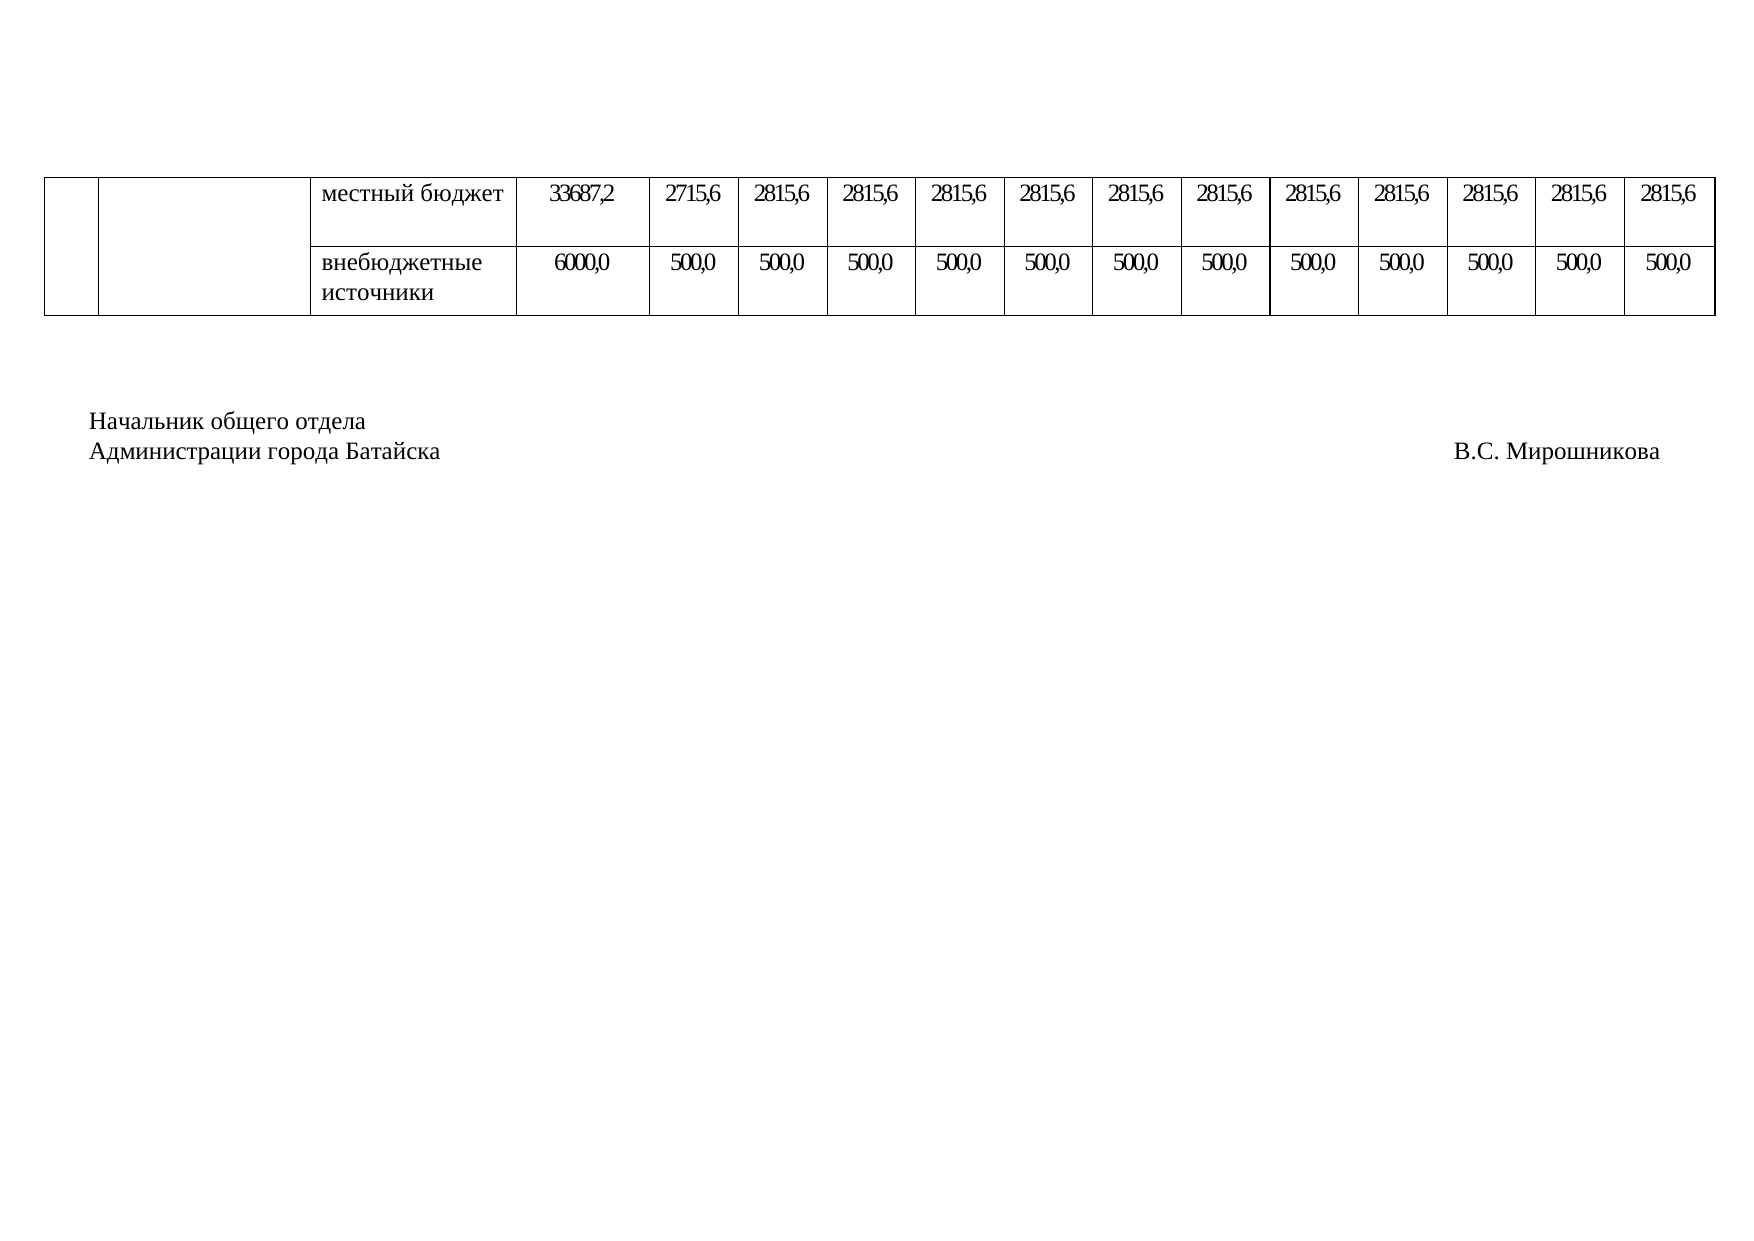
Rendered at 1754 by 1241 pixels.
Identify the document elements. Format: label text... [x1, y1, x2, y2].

table_cell 2815,6 [1625, 178, 1714, 246]
table_cell 500,0 [1448, 247, 1535, 315]
table_cell 2815,6 [739, 178, 827, 246]
table_cell 2815,6 [1093, 178, 1181, 246]
table_cell 33687,2 [517, 178, 649, 246]
table_cell 2815,6 [1359, 178, 1447, 246]
table_cell 500,0 [1271, 247, 1358, 315]
table_cell 500,0 [650, 247, 738, 315]
table_cell 2815,6 [1182, 178, 1269, 246]
table_cell 500,0 [1093, 247, 1181, 315]
table_cell 500,0 [828, 247, 915, 315]
table_cell 500,0 [1005, 247, 1092, 315]
table_cell 500,0 [739, 247, 827, 315]
table_cell внебюджетные источники [311, 247, 516, 315]
table_cell 2815,6 [1005, 178, 1092, 246]
table_cell 2815,6 [1536, 178, 1624, 246]
table_cell 500,0 [916, 247, 1004, 315]
text Начальник общего отдела [89, 406, 1665, 435]
table_cell 2815,6 [828, 178, 915, 246]
table_cell местный бюджет [311, 178, 516, 246]
table_cell 2815,6 [1448, 178, 1535, 246]
table_cell 500,0 [1359, 247, 1447, 315]
table_cell 500,0 [1536, 247, 1624, 315]
table_cell 2815,6 [916, 178, 1004, 246]
text Администрации города Батайска В.С. Мирошникова [89, 436, 1665, 465]
table_cell 2715,6 [650, 178, 738, 246]
table_cell 500,0 [1625, 247, 1714, 315]
table_cell 6000,0 [517, 247, 649, 315]
table_cell 500,0 [1182, 247, 1269, 315]
table_cell 2815,6 [1271, 178, 1358, 246]
